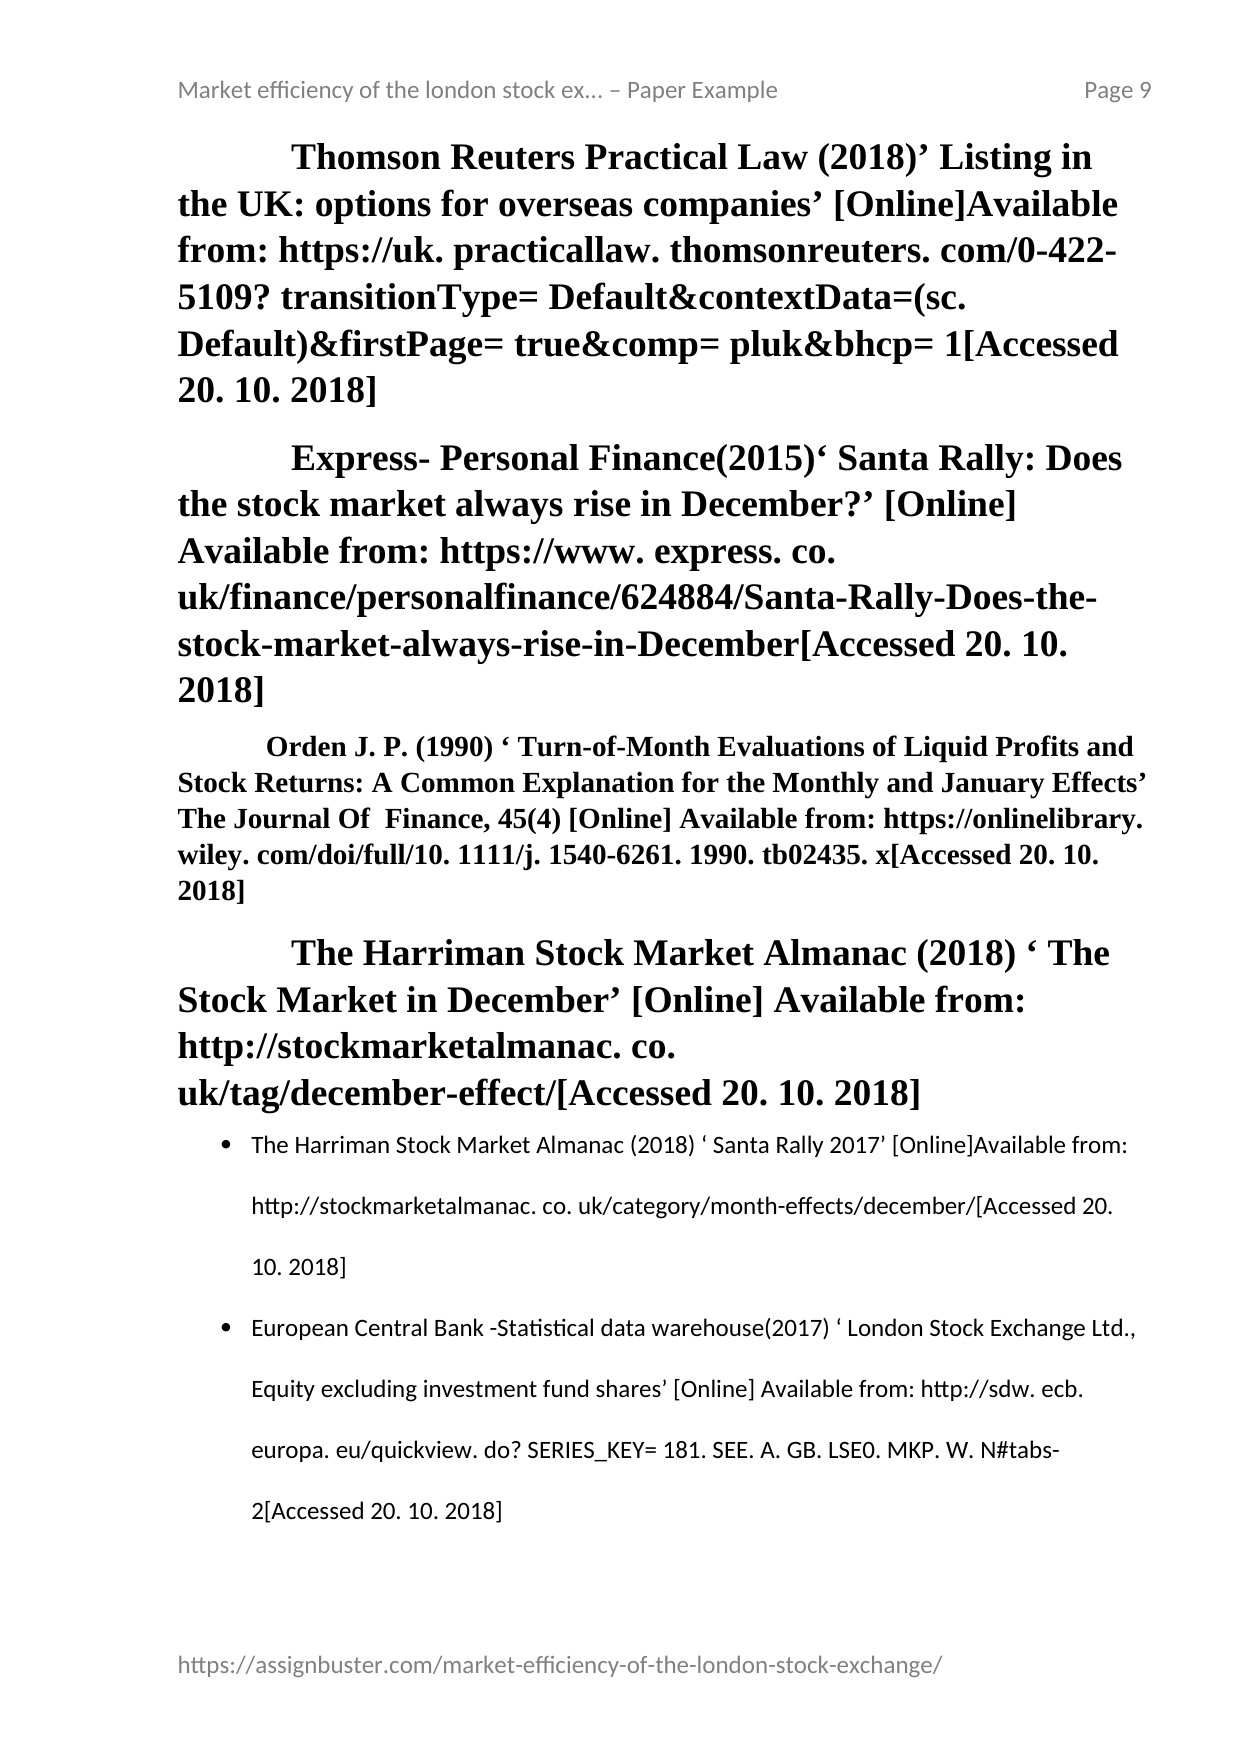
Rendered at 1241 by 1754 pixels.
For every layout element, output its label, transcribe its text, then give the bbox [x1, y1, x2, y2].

subtitle  The Harriman Stock Market Almanac (2018) ‘ The Stock Market in December’ [Online] Available from: http://stockmarketalmanac. co. uk/tag/december-effect/[Accessed 20. 10. 2018] [177, 931, 1152, 1113]
list European Central Bank -Statistical data warehouse(2017) ‘ London Stock Exchange Ltd., Equity excluding investment fund shares’ [Online] Available from: http://sdw. ecb. europa. eu/quickview. do? SERIES_KEY= 181. SEE. A. GB. LSE0. MKP. W. N#tabs-2[Accessed 20. 10. 2018] [222, 1312, 1152, 1526]
list The Harriman Stock Market Almanac (2018) ‘ Santa Rally 2017’ [Online]Available from: http://stockmarketalmanac. co. uk/category/month-effects/december/[Accessed 20. 10. 2018] [222, 1129, 1152, 1282]
subtitle  Express- Personal Finance(2015)‘ Santa Rally: Does the stock market always rise in December?’ [Online] Available from: https://www. express. co. uk/finance/personalfinance/624884/Santa-Rally-Does-the-stock-market-always-rise-in-December[Accessed 20. 10. 2018] [177, 435, 1152, 711]
subtitle  Thomson Reuters Practical Law (2018)’ Listing in the UK: options for overseas companies’ [Online]Available from: https://uk. practicallaw. thomsonreuters. com/0-422-5109? transitionType= Default&contextData=(sc. Default)&firstPage= true&comp= pluk&bhcp= 1[Accessed 20. 10. 2018] [177, 135, 1152, 411]
subtitle  Orden J. P. (1990) ‘ Turn‐of‐Month Evaluations of Liquid Profits and Stock Returns: A Common Explanation for the Monthly and January Effects’ The Journal Of Finance, 45(4) [Online] Available from: https://onlinelibrary. wiley. com/doi/full/10. 1111/j. 1540-6261. 1990. tb02435. x[Accessed 20. 10. 2018] [177, 729, 1152, 907]
